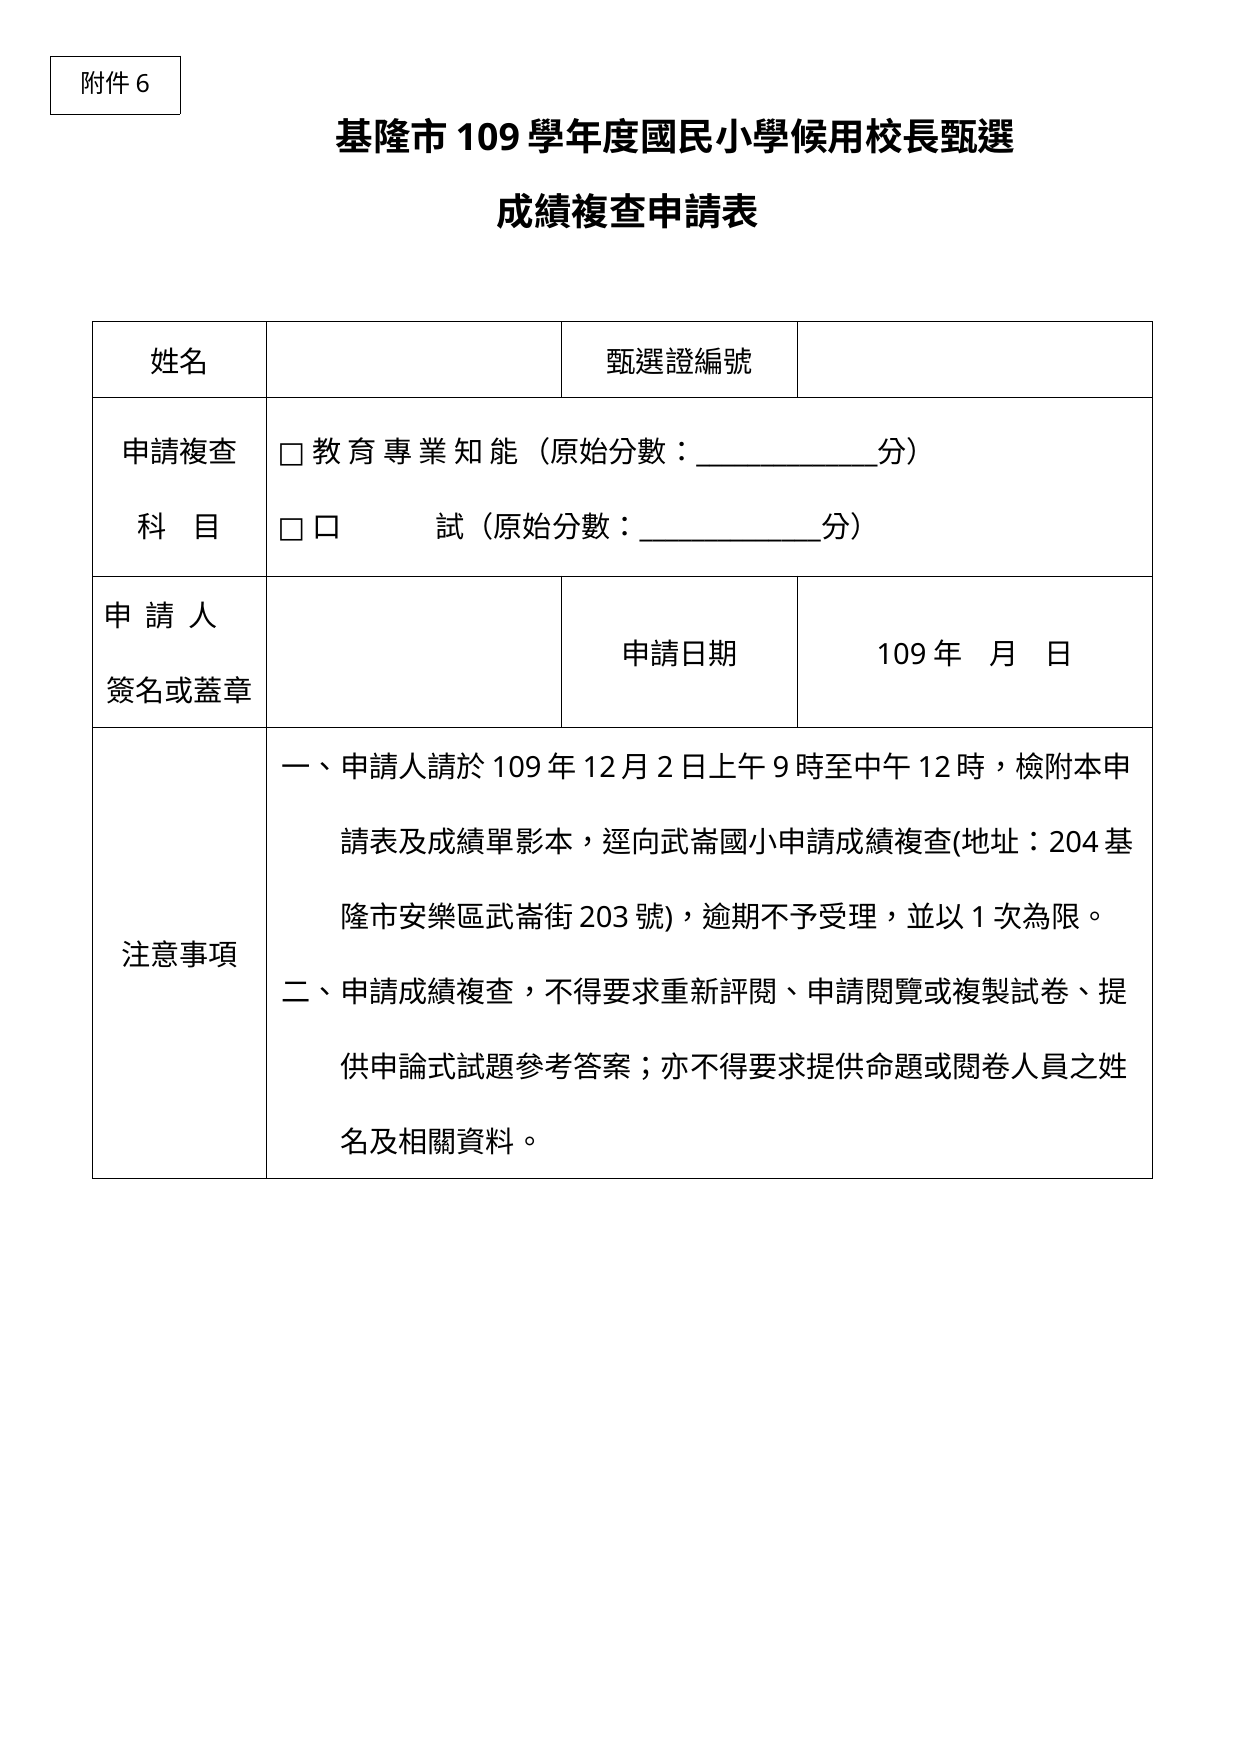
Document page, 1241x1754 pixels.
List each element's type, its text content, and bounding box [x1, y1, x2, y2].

text 基隆市109學年度國民小學候用校長甄選 [103, 96, 1152, 171]
table_cell 注意事項 [93, 728, 266, 1178]
table_cell □ 教育專業知能（原始分數：______________分） □ 口試（原始分數：______________分） [267, 398, 1152, 576]
table_header 甄選證編號 [562, 322, 797, 397]
table_header 姓名 [93, 322, 266, 397]
text 成績複查申請表 [103, 171, 1152, 246]
table_cell [267, 577, 561, 727]
table_header [267, 322, 561, 397]
table_cell 申請人請於109年12月2日上午9時至中午12時，檢附本申請表及成績單影本，逕向武崙國小申請成績複查(地址：204基隆市安樂區武崙街203號)，逾期不予受理，並以1次為限。 申請成績複查，不得要求重新評閱、申請閱覽或複製試卷、提供申論式試題參考答案；亦不得要求提供命題或閱卷人員之姓名及相關資料。 [267, 728, 1152, 1178]
table_cell 109 年 月 日 [798, 577, 1152, 727]
table_header [798, 322, 1152, 397]
table_cell 申請日期 [562, 577, 797, 727]
table_cell 申 請 人 簽名或蓋章 [93, 577, 266, 727]
table_cell 申請複查 科 目 [93, 398, 266, 576]
